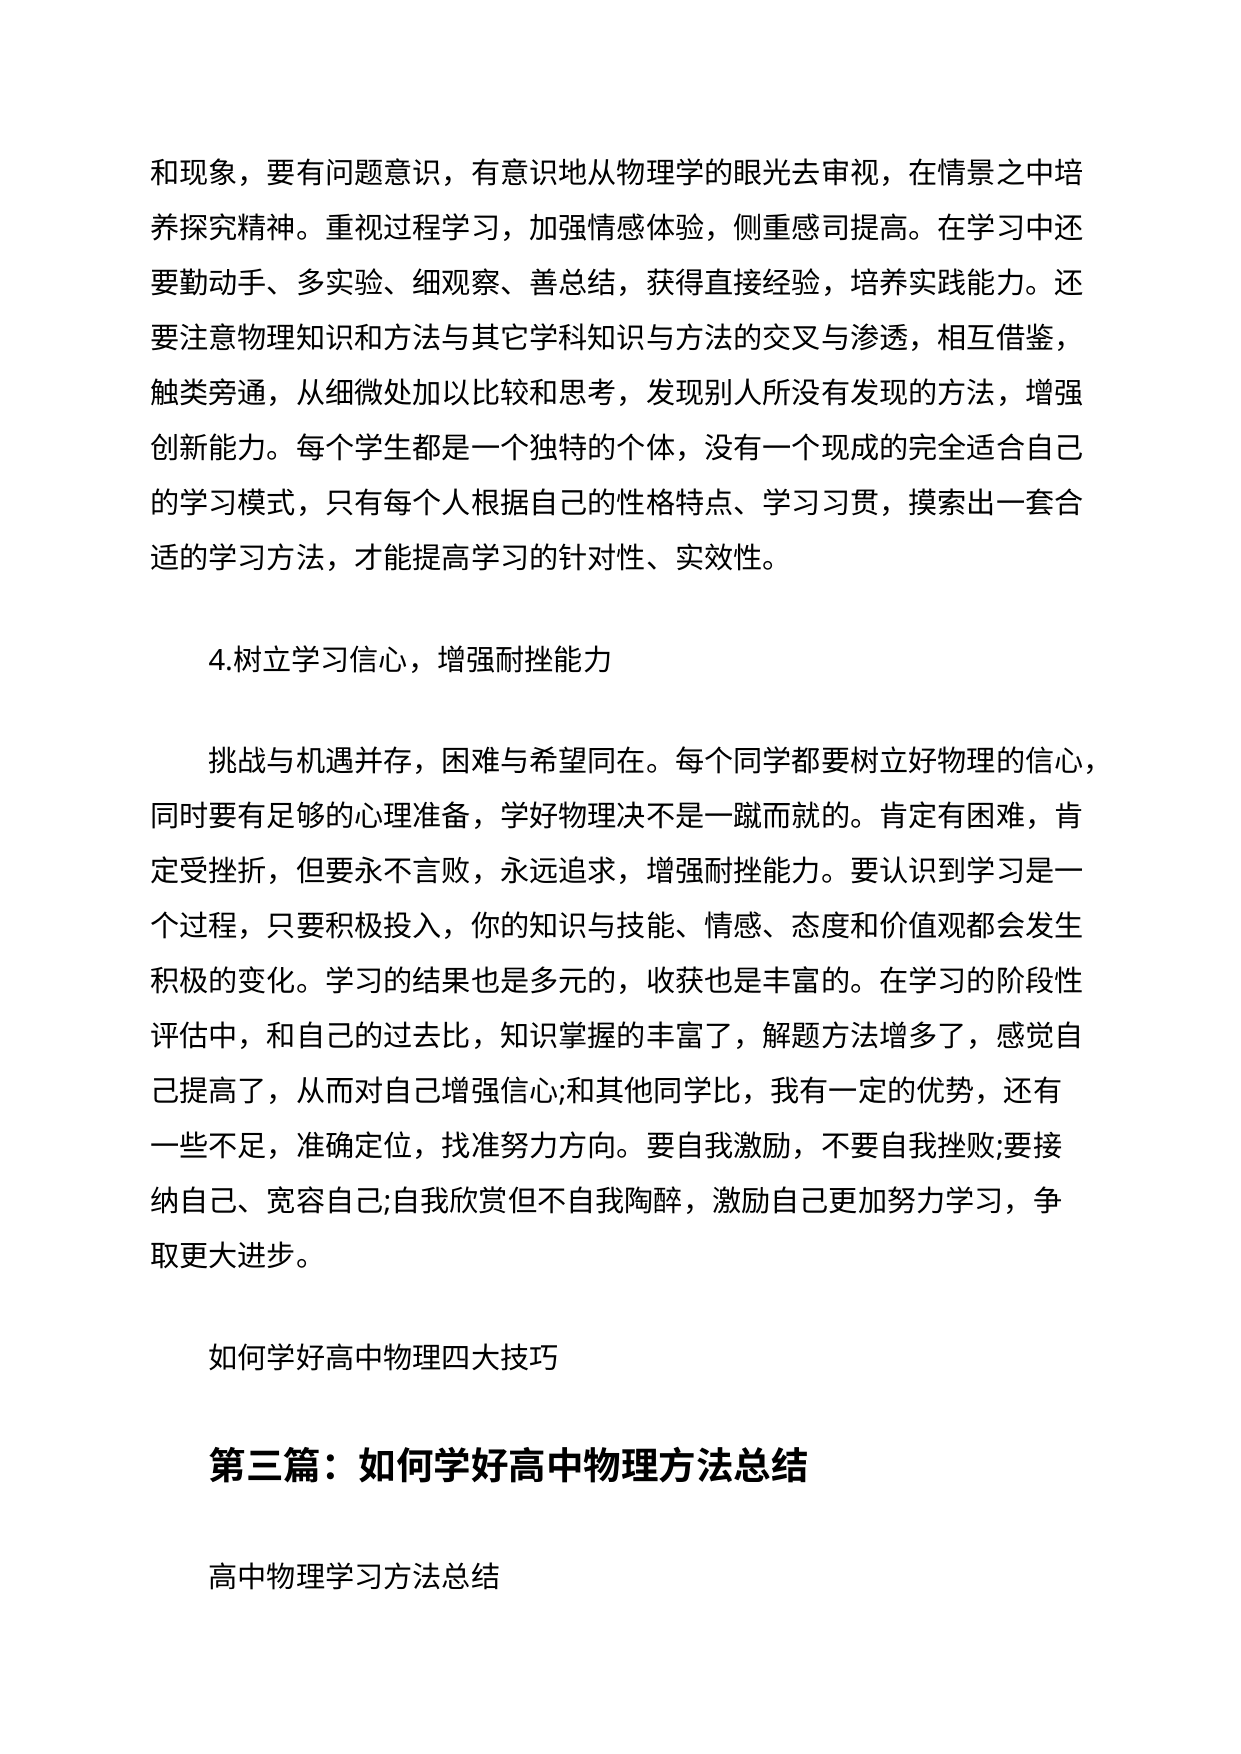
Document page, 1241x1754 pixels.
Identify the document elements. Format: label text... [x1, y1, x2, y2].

text 4.树立学习信心，增强耐挫能力 [150, 636, 1090, 678]
text 高中物理学习方法总结 [150, 1553, 1090, 1596]
text 如何学好高中物理四大技巧 [150, 1334, 1090, 1376]
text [150, 150, 1090, 577]
text 挑战与机遇并存，困难与希望同在。每个同学都要树立好物理的信心，同时要有足够的心理准备，学好物理决不是一蹴而就的。肯定有困难，肯定受挫折，但要永不言败，永远追求，增强耐挫能力。要认识到学习是一个过程，只要积极投入，你的知识与技能、情感、态度和价值观都会发生积极的变化。学习的结果也是多元的，收获也是丰富的。在学习的阶段性评估中，和自己的过去比，知识掌握的丰富了，解题方法增多了，感觉自己提高了，从而对自己增强信心;和其他同学比，我有一定的优势，还有一些不足，准确定位，找准努力方向。要自我激励，不要自我挫败;要接纳自己、宽容自己;自我欣赏但不自我陶醉，激励自己更加努力学习，争取更大进步。 [150, 738, 1090, 1275]
text 第三篇：如何学好高中物理方法总结 [150, 1436, 1090, 1490]
